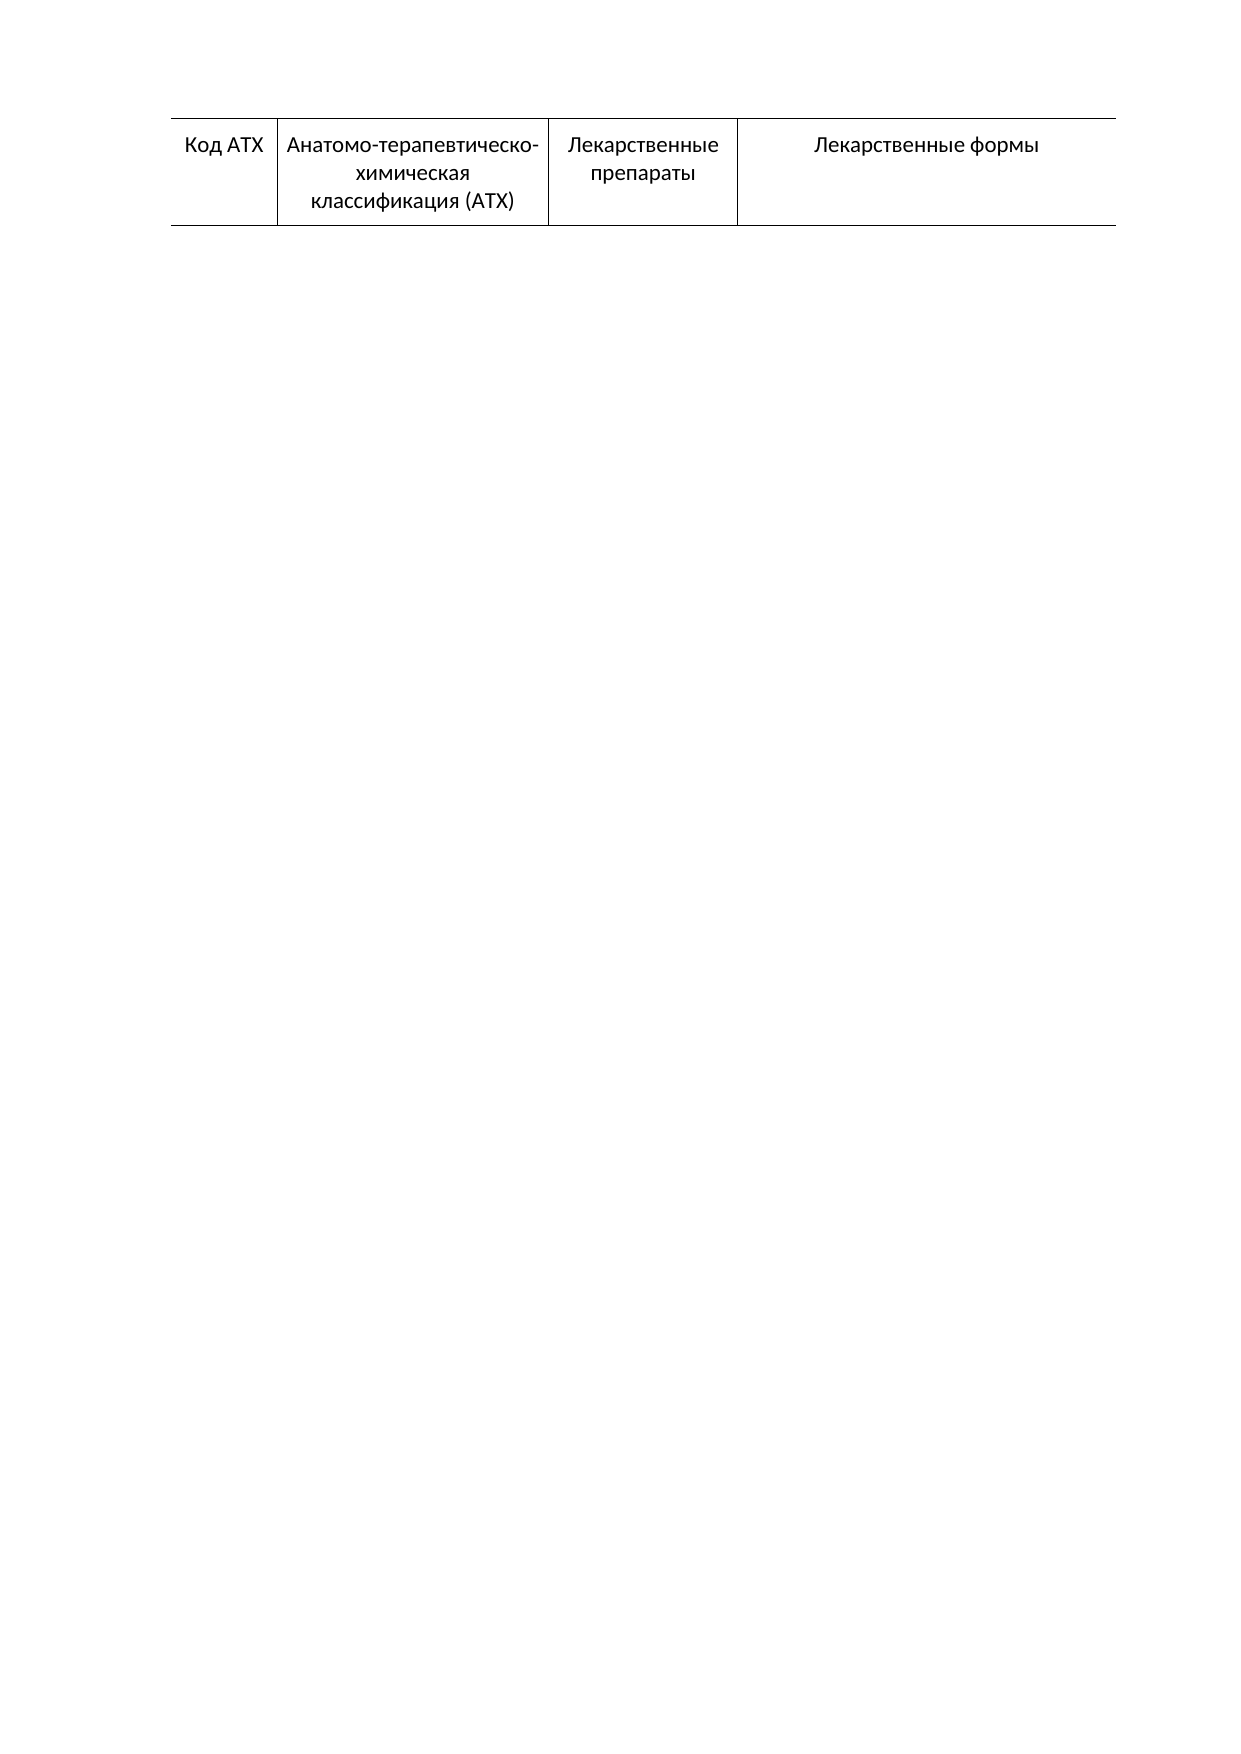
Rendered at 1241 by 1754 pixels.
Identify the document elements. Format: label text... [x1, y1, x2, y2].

table_header Анатомо-терапевтическо-химическая классификация (АТХ) [278, 119, 548, 224]
table_header Код АТХ [171, 119, 277, 224]
table_header Лекарственные формы [738, 119, 1116, 224]
table_header Лекарственные препараты [549, 119, 737, 224]
